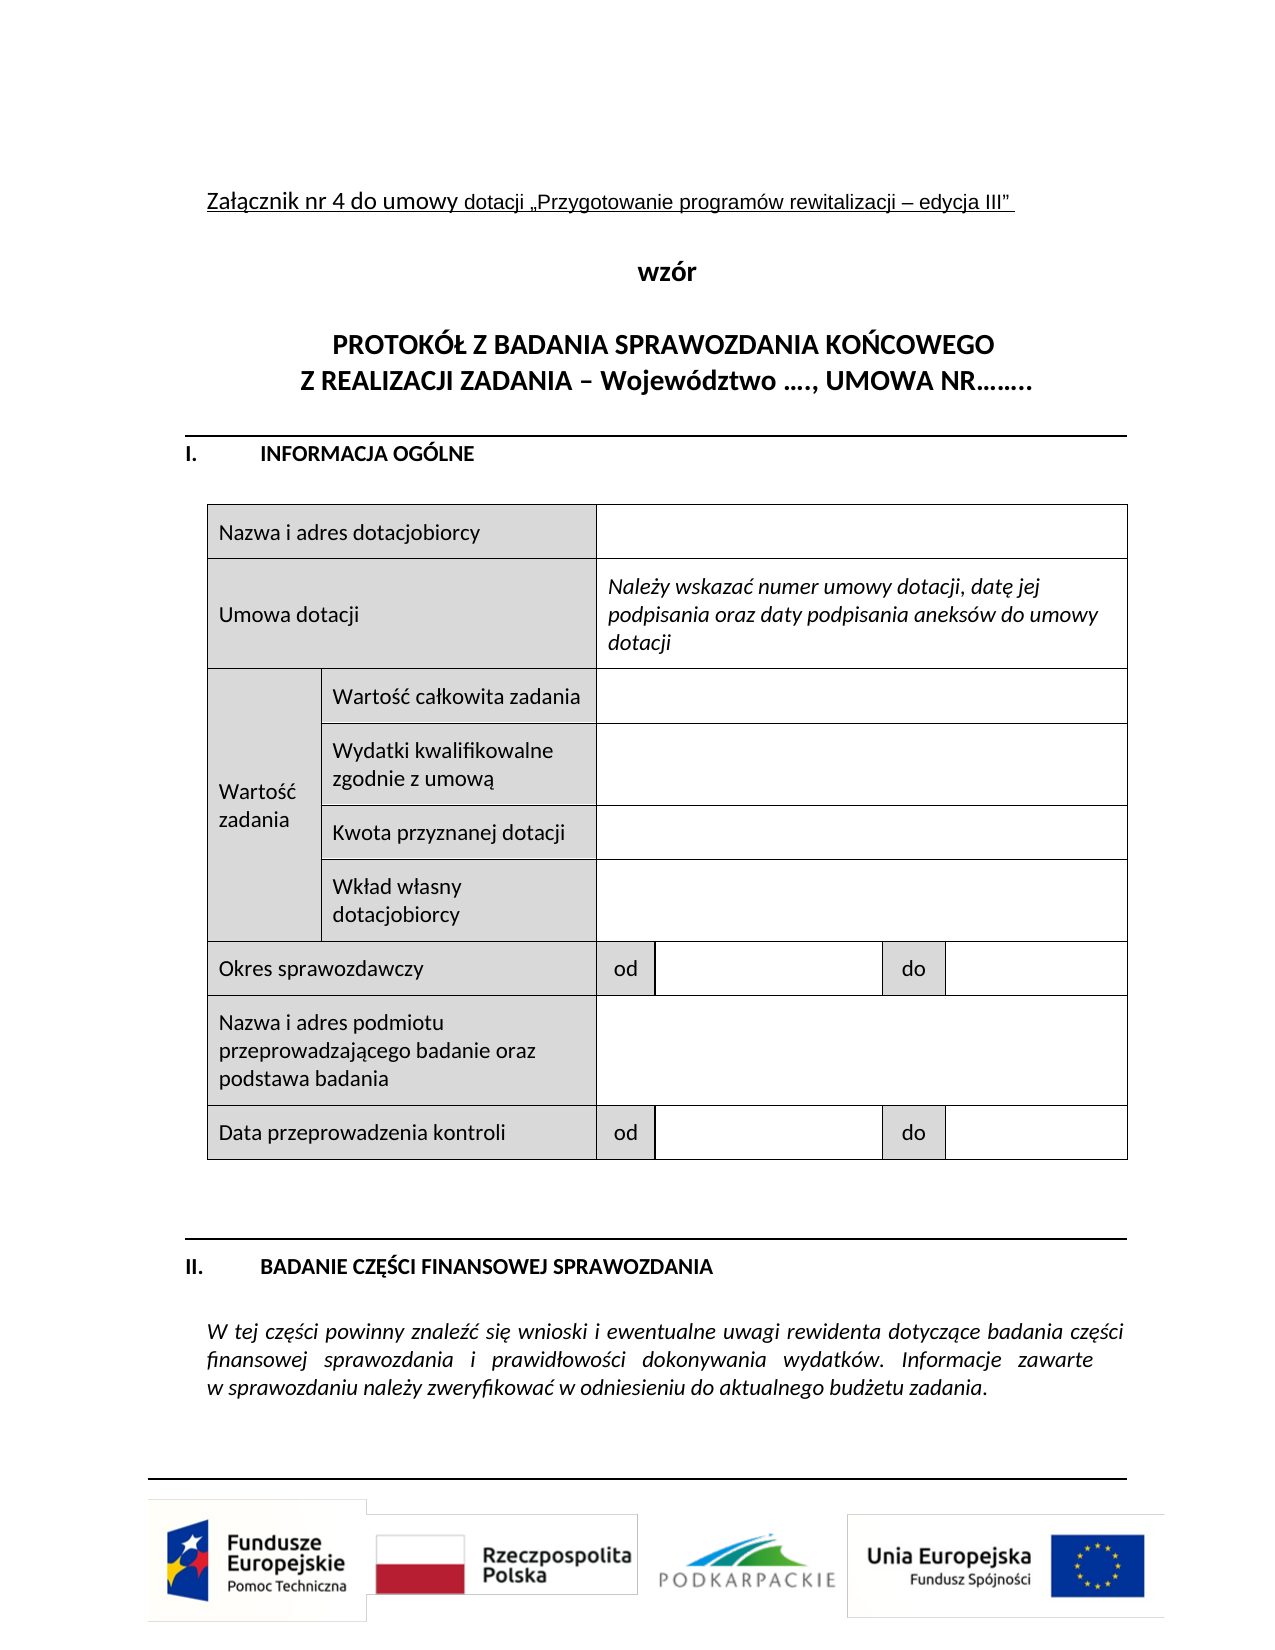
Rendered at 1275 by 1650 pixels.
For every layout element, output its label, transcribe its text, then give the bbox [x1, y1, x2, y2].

table_cell [597, 724, 1127, 804]
table_cell Okres sprawozdawczy [208, 942, 596, 995]
table_cell od [597, 1106, 654, 1159]
table_cell [597, 806, 1127, 858]
subtitle BADANIE CZĘŚCI FINANSOWEJ SPRAWOZDANIA [185, 1240, 1127, 1280]
table_cell Nazwa i adres podmiotu przeprowadzającego badanie oraz podstawa badania [208, 996, 596, 1105]
table_header Nazwa i adres dotacjobiorcy [208, 505, 596, 558]
subtitle Załącznik nr 4 do umowy dotacji „Przygotowanie programów rewitalizacji – edycja III” [207, 185, 1127, 216]
table_cell Umowa dotacji [208, 559, 596, 668]
table_cell [946, 1106, 1127, 1159]
table_cell [597, 996, 1127, 1105]
table_cell Należy wskazać numer umowy dotacji, datę jej podpisania oraz daty podpisania aneksów do umowy dotacji [597, 559, 1127, 668]
table_cell [656, 1106, 882, 1159]
subtitle INFORMACJA OGÓLNE [185, 437, 1127, 467]
table_cell Wkład własny dotacjobiorcy [322, 860, 596, 941]
table_cell od [597, 942, 654, 995]
table_header [597, 505, 1127, 558]
text W tej części powinny znaleźć się wnioski i ewentualne uwagi rewidenta dotyczące badania części finansowej sprawozdania i prawidłowości dokonywania wydatków. Informacje zawarte w sprawozdaniu należy zweryfikować w odniesieniu do aktualnego budżetu zadania. [207, 1317, 1127, 1402]
table_cell Wydatki kwalifikowalne zgodnie z umową [322, 724, 596, 804]
table_cell Wartość zadania [208, 669, 321, 941]
table_cell Data przeprowadzenia kontroli [208, 1106, 596, 1159]
table_cell [656, 942, 882, 995]
table_cell [597, 669, 1127, 722]
table_cell [597, 860, 1127, 941]
table_cell do [883, 942, 945, 995]
table_cell do [883, 1106, 945, 1159]
subtitle wzór [207, 253, 1127, 289]
table_cell [946, 942, 1127, 995]
table_cell Kwota przyznanej dotacji [322, 806, 596, 858]
picture [147, 1479, 1165, 1644]
table_cell Wartość całkowita zadania [322, 669, 596, 722]
subtitle PROTOKÓŁ Z BADANIA SPRAWOZDANIA KOŃCOWEGO Z REALIZACJI ZADANIA – Województwo …., UMOWA NR…….. [207, 326, 1127, 397]
